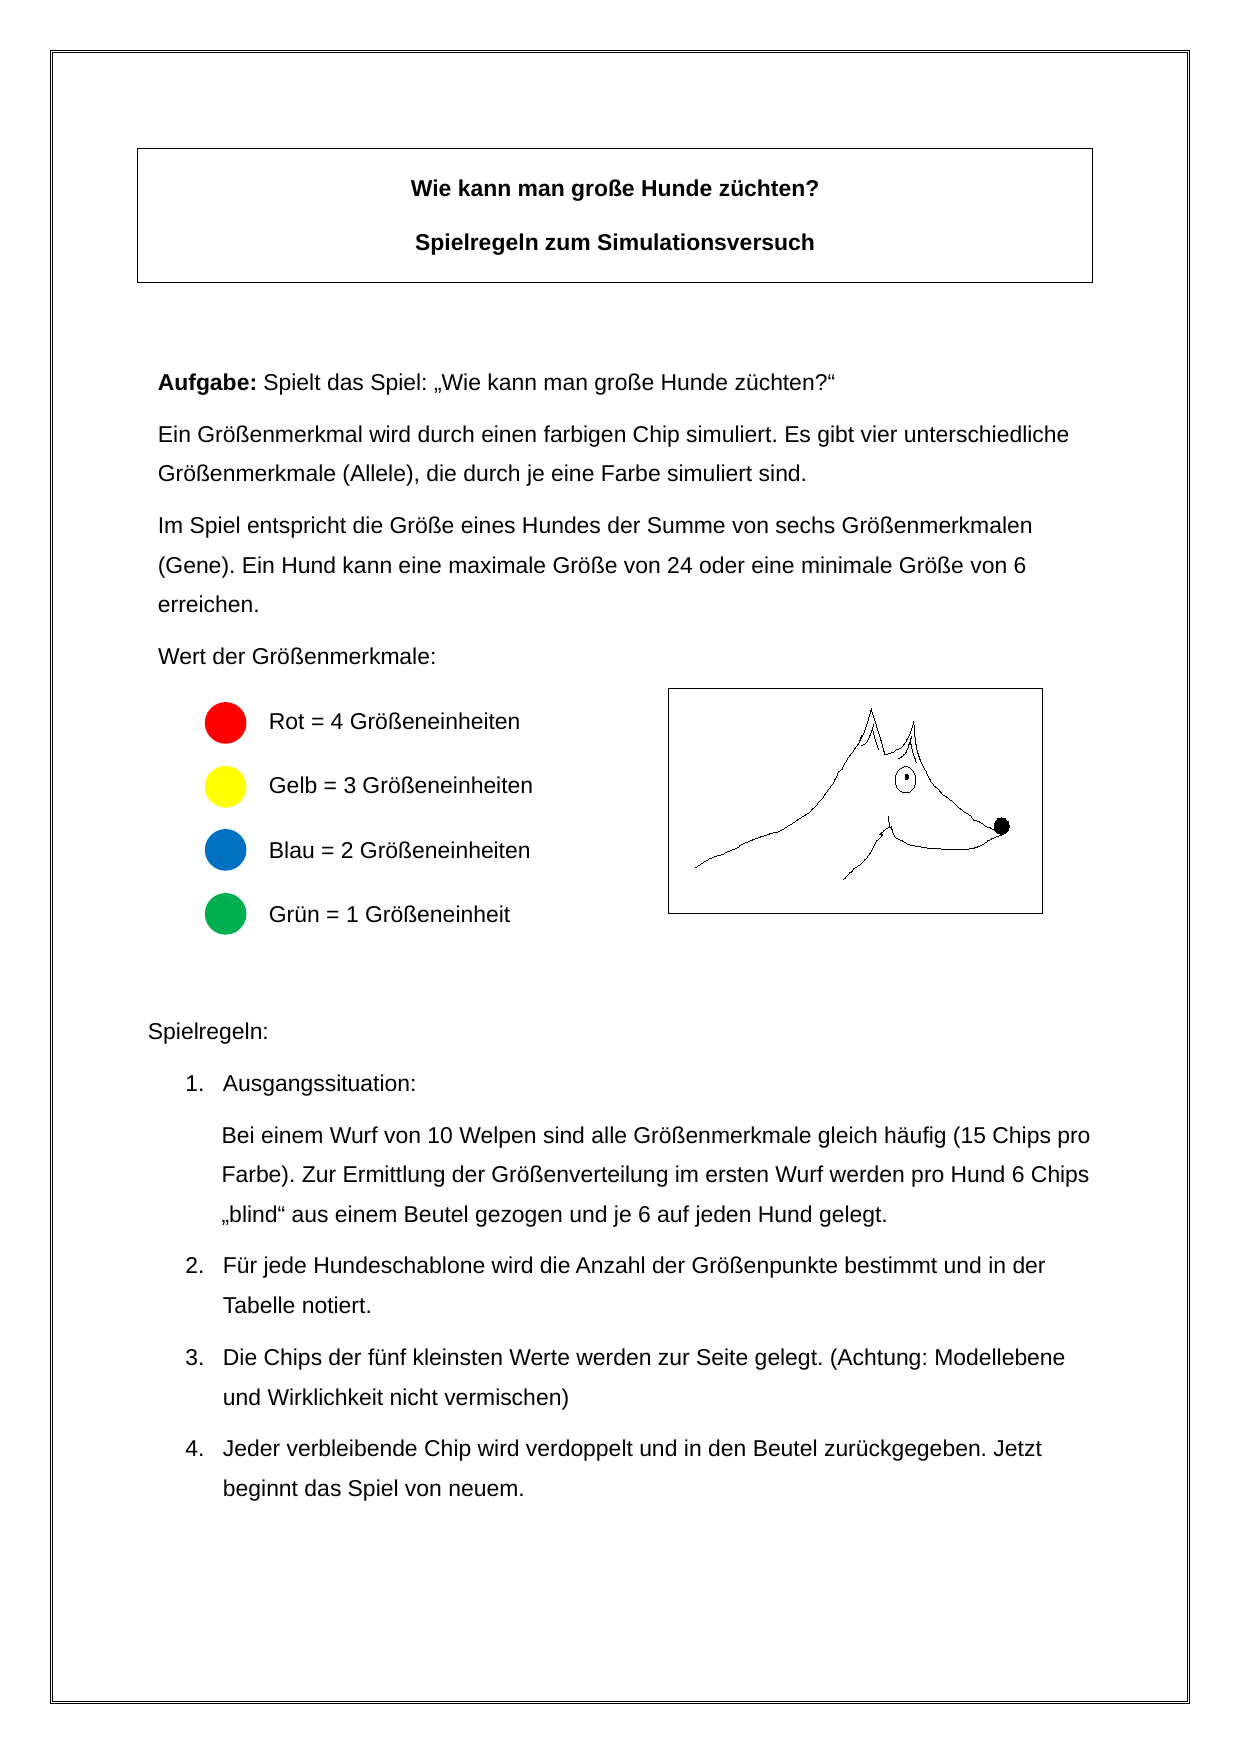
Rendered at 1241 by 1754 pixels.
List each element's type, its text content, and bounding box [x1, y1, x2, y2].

text Rot = 4 Größeneinheiten [269, 708, 1093, 734]
text Gelb = 3 Größeneinheiten [269, 772, 1093, 798]
text Bei einem Wurf von 10 Welpen sind alle Größenmerkmale gleich häufig (15 Chips pro Farbe). Zur Ermittlung der Größenverteilung im ersten Wurf werden pro Hund 6 Chips „blind“ aus einem Beutel gezogen und je 6 auf jeden Hund gelegt. [221, 1122, 1093, 1227]
text Blau = 2 Größeneinheiten [269, 837, 1093, 863]
list Die Chips der fünf kleinsten Werte werden zur Seite gelegt. (Achtung: Modellebene und Wirklichkeit nicht vermischen) [185, 1344, 1093, 1410]
text Im Spiel entspricht die Größe eines Hundes der Summe von sechs Größenmerkmalen (Gene). Ein Hund kann eine maximale Größe von 24 oder eine minimale Größe von 6 erreichen. [158, 512, 1093, 618]
list Ausgangssituation: [185, 1069, 1093, 1096]
table_header Wie kann man große Hunde züchten? Spielregeln zum Simulationsversuch [138, 149, 1092, 281]
list Jeder verbleibende Chip wird verdoppelt und in den Beutel zurückgegeben. Jetzt beginnt das Spiel von neuem. [185, 1435, 1093, 1501]
text Aufgabe: Spielt das Spiel: „Wie kann man große Hunde züchten?“ [158, 369, 1093, 395]
list Für jede Hundeschablone wird die Anzahl der Größenpunkte bestimmt und in der Tabelle notiert. [185, 1252, 1093, 1318]
text Wert der Größenmerkmale: [158, 643, 1093, 669]
text Spielregeln: [148, 1018, 1093, 1044]
text Grün = 1 Größeneinheit [269, 901, 1093, 927]
text Ein Größenmerkmal wird durch einen farbigen Chip simuliert. Es gibt vier unterschiedliche Größenmerkmale (Allele), die durch je eine Farbe simuliert sind. [158, 421, 1093, 487]
